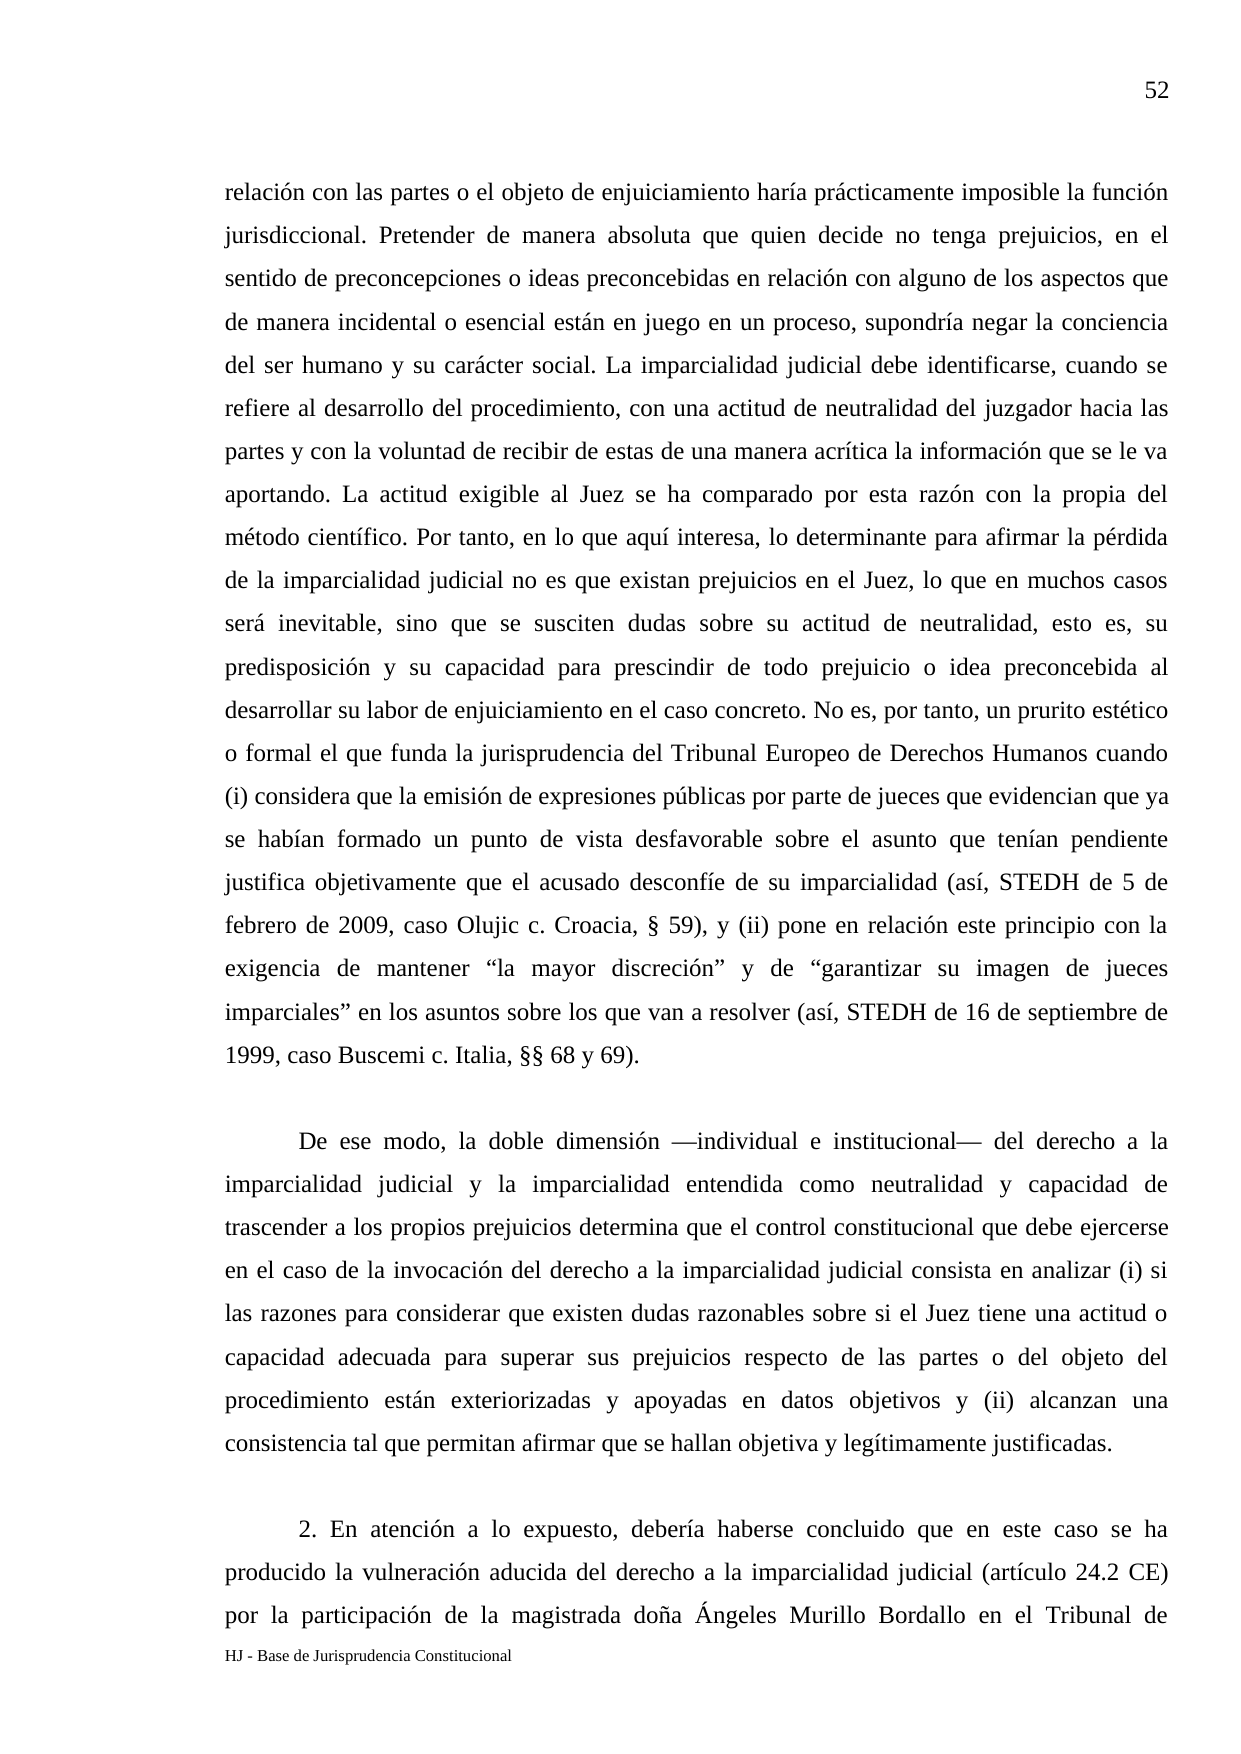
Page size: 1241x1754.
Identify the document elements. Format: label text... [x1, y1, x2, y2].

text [224, 1514, 1169, 1629]
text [224, 177, 1169, 1068]
text De ese modo, la doble dimensión —individual e institucional— del derecho a la imparcialidad judicial y la imparcialidad entendida como neutralidad y capacidad de trascender a los propios prejuicios determina que el control constitucional que debe ejercerse en el caso de la invocación del derecho a la imparcialidad judicial consista en analizar (i) si las razones para considerar que existen dudas razonables sobre si el Juez tiene una actitud o capacidad adecuada para superar sus prejuicios respecto de las partes o del objeto del procedimiento están exteriorizadas y apoyadas en datos objetivos y (ii) alcanzan una consistencia tal que permitan afirmar que se hallan objetiva y legítimamente justificadas. [224, 1126, 1169, 1457]
